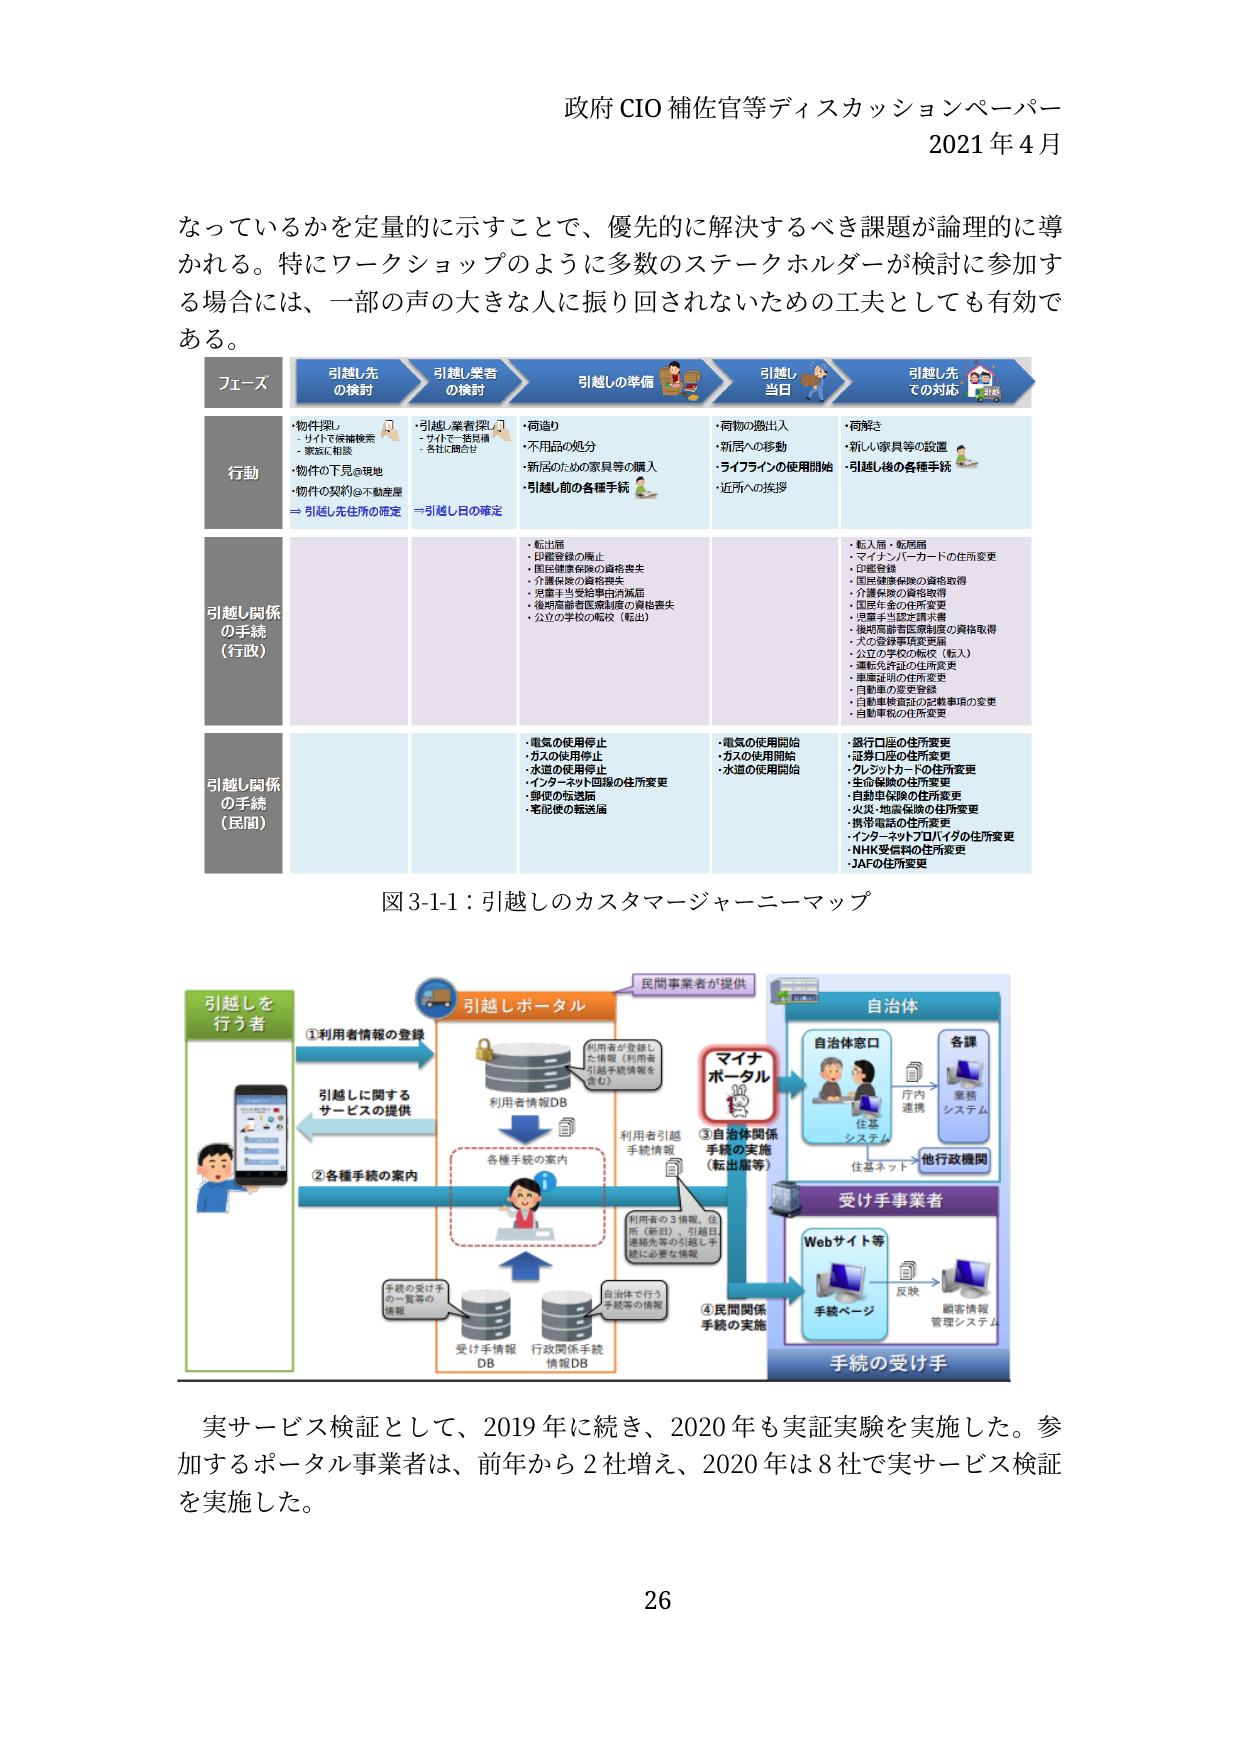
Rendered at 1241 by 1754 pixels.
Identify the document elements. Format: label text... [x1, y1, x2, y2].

picture [177, 973, 1011, 1382]
text 図3-1-1：引越しのカスタマージャーニーマップ [177, 882, 1063, 919]
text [177, 207, 1063, 357]
picture [202, 356, 1036, 878]
